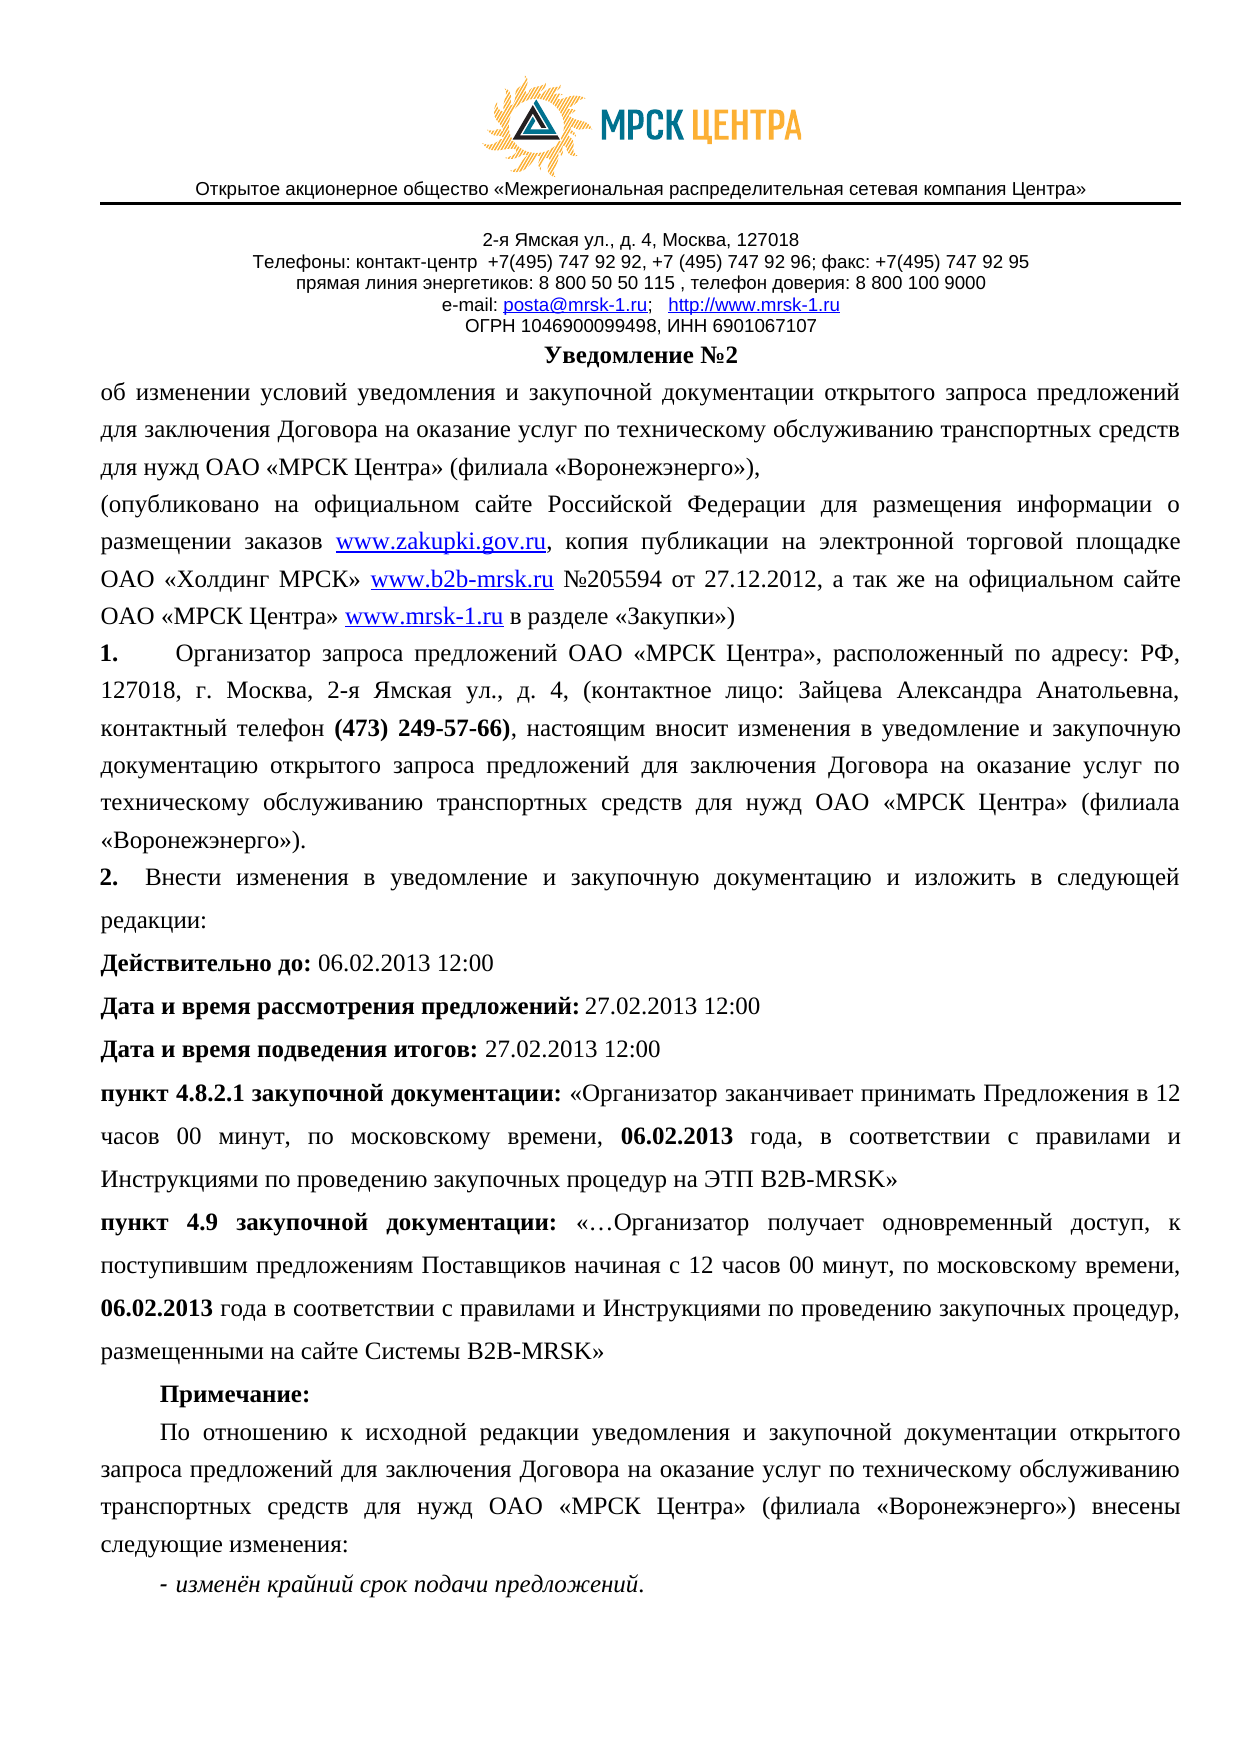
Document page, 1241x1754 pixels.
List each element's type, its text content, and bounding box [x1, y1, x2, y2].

list Дата и время рассмотрения предложений: 27.02.2013 12:00 [100, 991, 1181, 1020]
list Действительно до: 06.02.2013 12:00 [100, 948, 1181, 977]
text По отношению к исходной редакции уведомления и закупочной документации открытого запроса предложений для заключения Договора на оказание услуг по техническому обслуживанию транспортных средств для нужд ОАО «МРСК Центра» (филиала «Воронежэнерго») внесены следующие изменения: [100, 1417, 1181, 1557]
text (опубликовано на официальном сайте Российской Федерации для размещения информации о размещении заказов www.zakupki.gov.ru, копия публикации на электронной торговой площадке ОАО «Холдинг МРСК» www.b2b-mrsk.ru №205594 от 27.12.2012, а так же на официальном сайте ОАО «МРСК Центра» www.mrsk-1.ru в разделе «Закупки») [100, 489, 1181, 630]
list пункт 4.8.2.1 закупочной документации: «Организатор заканчивает принимать Предложения в 12 часов 00 минут, по московскому времени, 06.02.2013 года, в соответствии с правилами и Инструкциями по проведению закупочных процедур на ЭТП B2B-MRSK» [100, 1078, 1181, 1193]
list Примечание: [100, 1379, 1181, 1408]
list пункт 4.9 закупочной документации: «…Организатор получает одновременный доступ, к поступившим предложениям Поставщиков начиная с 12 часов 00 минут, по московскому времени, 06.02.2013 года в соответствии с правилами и Инструкциями по проведению закупочных процедур, размещенными на сайте Системы B2B-MRSK» [100, 1207, 1181, 1365]
text об изменении условий уведомления и закупочной документации открытого запроса предложений для заключения Договора на оказание услуг по техническому обслуживанию транспортных средств для нужд ОАО «МРСК Центра» (филиала «Воронежэнерго»), [100, 377, 1181, 481]
text Телефоны: контакт-центр +7(495) 747 92 92, +7 (495) 747 92 96; факс: +7(495) 747 92 95 [100, 251, 1181, 272]
text 2-я Ямская ул., д. 4, Москва, 127018 [100, 229, 1181, 251]
list Дата и время подведения итогов: 27.02.2013 12:00 [100, 1034, 1181, 1063]
text Открытое акционерное общество «Межрегиональная распределительная сетевая компания Центра» [100, 178, 1181, 202]
text прямая линия энергетиков: 8 800 50 50 115 , телефон доверия: 8 800 100 9000 [100, 272, 1181, 294]
list Внести изменения в уведомление и закупочную документацию и изложить в следующей редакции: [99, 862, 1181, 934]
list Организатор запроса предложений ОАО «МРСК Центра», расположенный по адресу: РФ, 127018, г. Москва, 2-я Ямская ул., д. 4, (контактное лицо: Зайцева Александра Анатольевна, контактный телефон (473) 249-57-66), настоящим вносит изменения в уведомление и закупочную документацию открытого запроса предложений для заключения Договора на оказание услуг по техническому обслуживанию транспортных средств для нужд ОАО «МРСК Центра» (филиала «Воронежэнерго»). [99, 638, 1181, 853]
text e-mail: posta@mrsk-1.ru; http://www.mrsk-1.ru [100, 294, 1181, 315]
text Уведомление №2 [100, 340, 1181, 369]
list изменён крайний срок подачи предложений. [100, 1566, 1181, 1600]
text ОГРН 1046900099498, ИНН 6901067107 [100, 315, 1181, 337]
